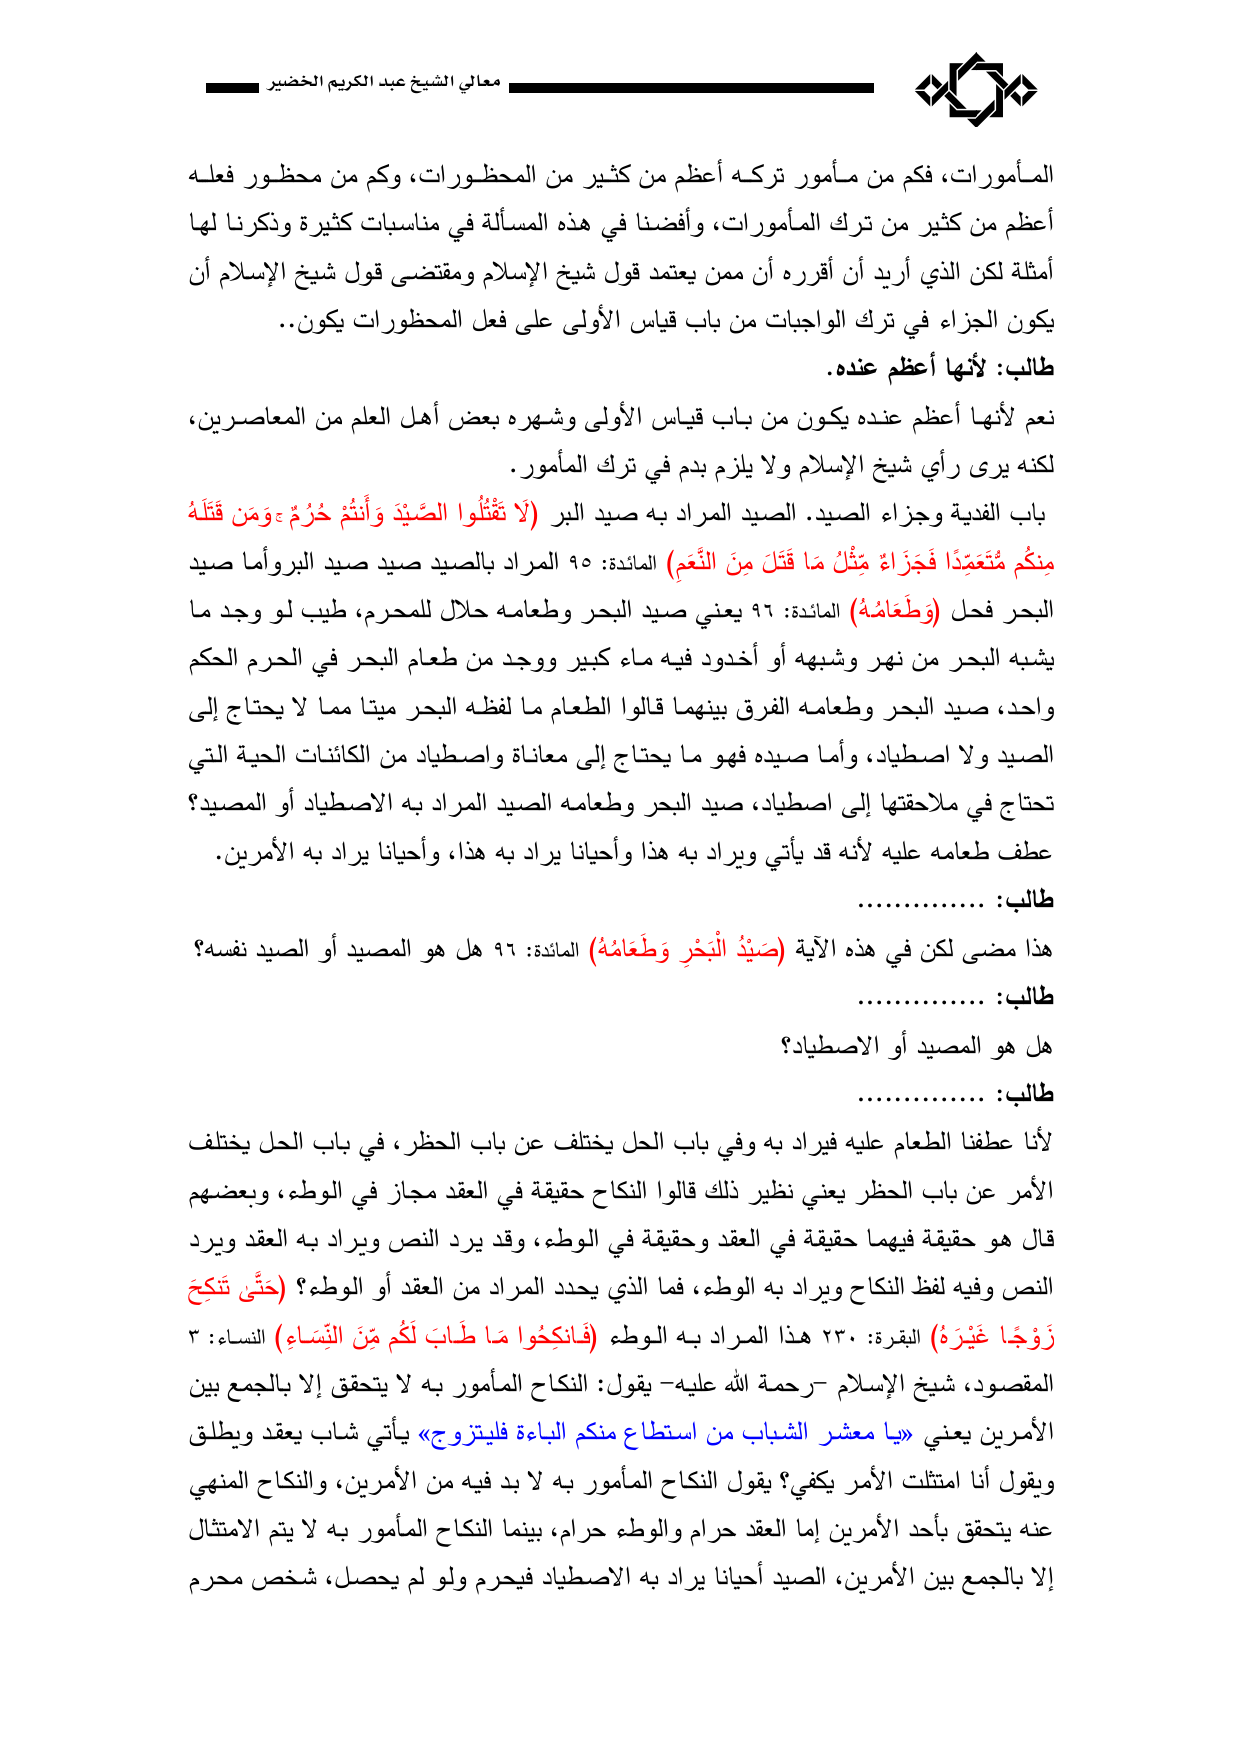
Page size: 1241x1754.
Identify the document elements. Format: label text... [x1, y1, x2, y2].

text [187, 150, 1053, 343]
text طالب: .............. [187, 972, 1053, 1021]
text طالب: .............. [187, 875, 1053, 924]
text طالب: .............. [187, 1069, 1053, 1117]
text طالب: لأنها أعظم عنده. [187, 343, 1053, 392]
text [187, 1117, 1053, 1601]
text هذا مضى لكن في هذه الآية (صَيْدُ الْبَحْرِ وَطَعَامُهُ) المائدة: ٩٦ هل هو المصيد أو الصيد نفسه؟ [187, 924, 1053, 972]
text هل هو المصيد أو الاصطياد؟ [187, 1021, 1053, 1069]
text نعم لأنها أعظم عنده يكون من باب قياس الأولى وشهره بعض أهل العلم من المعاصرين، لكنه يرى رأي شيخ الإسلام ولا يلزم بدم في ترك المأمور. [187, 392, 1053, 488]
text باب الفدية وجزاء الصيد. الصيد المراد به صيد البر (لَا تَقْتُلُوا الصَّيْدَ وَأَنتُمْ حُرُمٌ ۚ وَمَن قَتَلَهُ مِنكُم مُّتَعَمِّدًا فَجَزَاءٌ مِّثْلُ مَا قَتَلَ مِنَ النَّعَمِ) المائدة: ٩٥ المراد بالصيد صيد صيد البروأما صيد البحر فحل (وَطَعَامُهُ) المائدة: ٩٦ يعني صيد البحر وطعامه حلال للمحرم، طيب لو وجد ما يشبه البحر من نهر وشبهه أو أخدود فيه ماء كبير ووجد من طعام البحر في الحرم الحكم واحد، صيد البحر وطعامه الفرق بينهما قالوا الطعام ما لفظه البحر ميتا مما لا يحتاج إلى الصيد ولا اصطياد، وأما صيده فهو ما يحتاج إلى معاناة واصطياد من الكائنات الحية التي تحتاج في ملاحقتها إلى اصطياد، صيد البحر وطعامه الصيد المراد به الاصطياد أو المصيد؟ عطف طعامه عليه لأنه قد يأتي ويراد به هذا وأحيانا يراد به هذا، وأحيانا يراد به الأمرين. [187, 488, 1053, 875]
